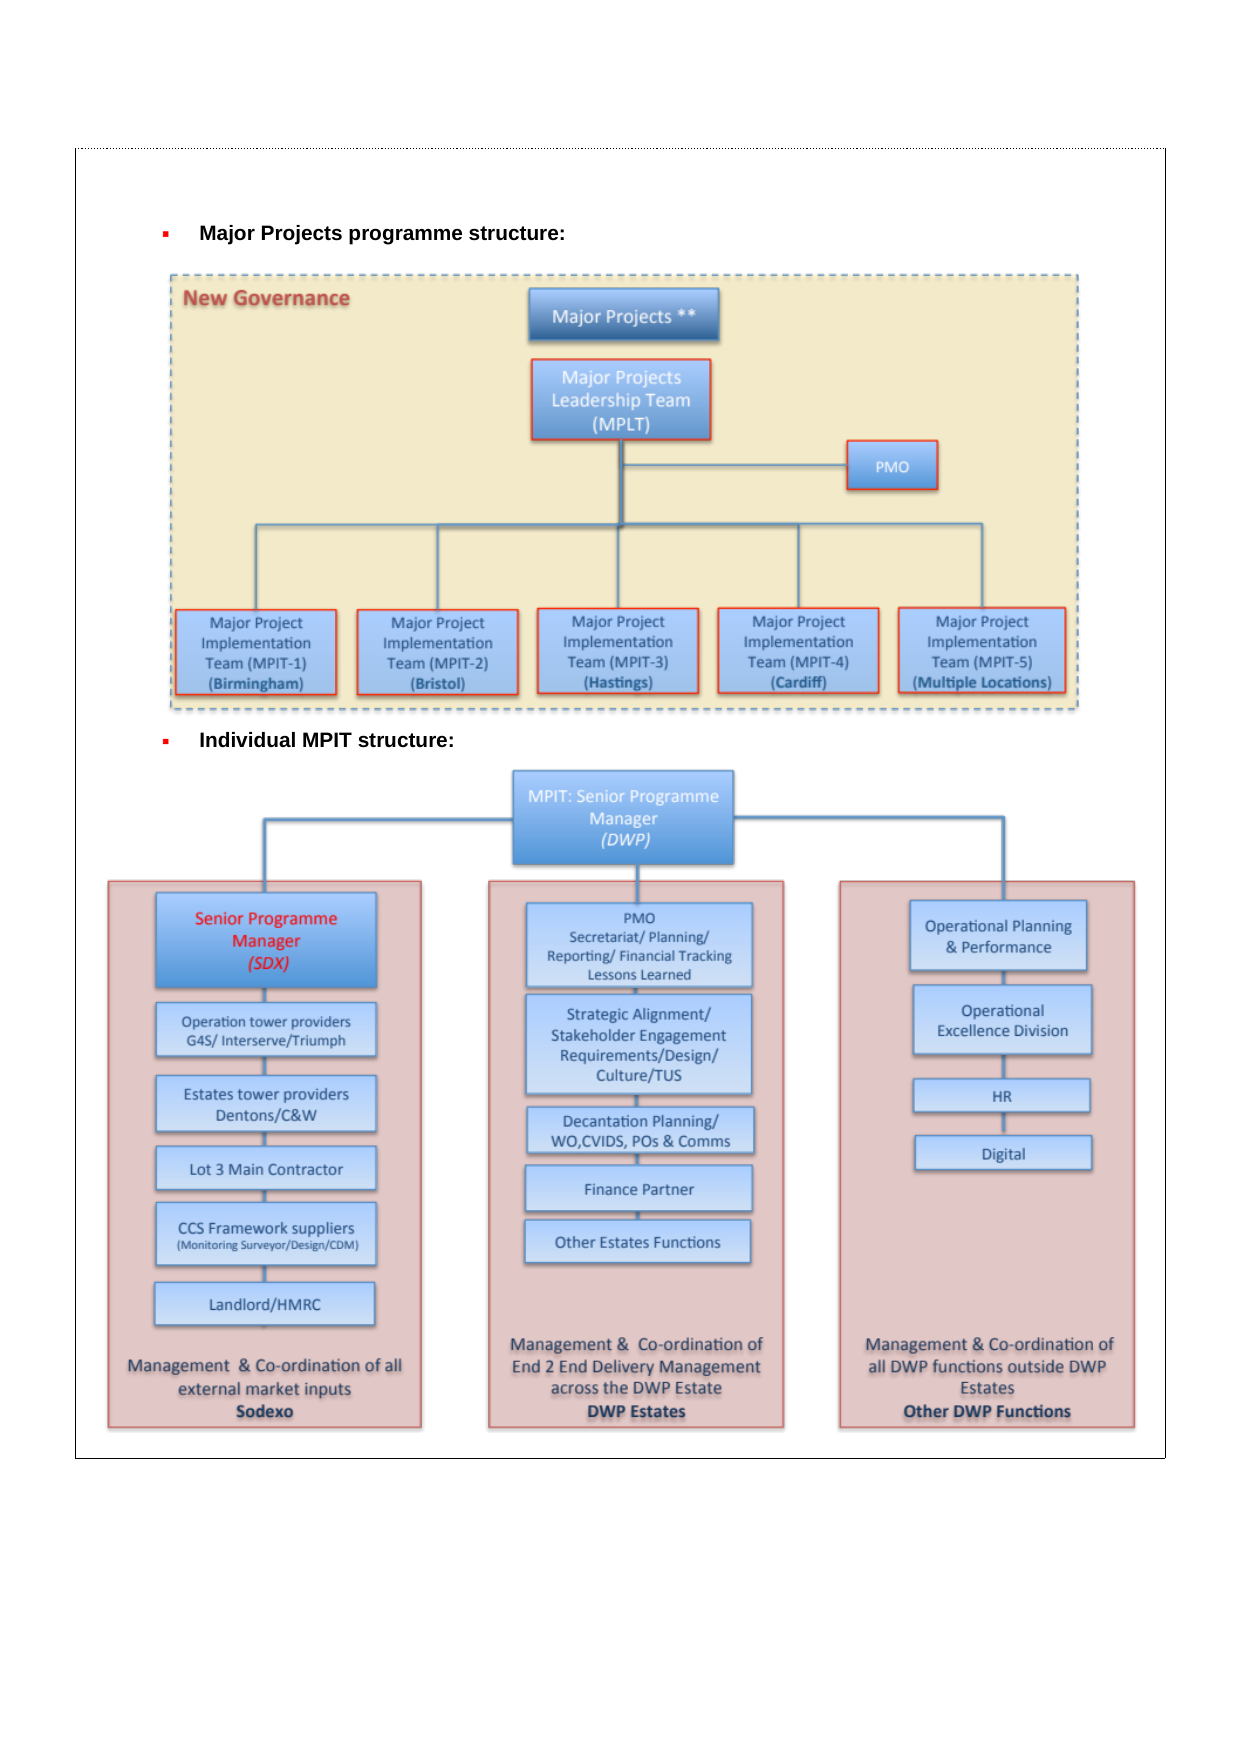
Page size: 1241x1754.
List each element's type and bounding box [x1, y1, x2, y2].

table_cell [76, 148, 1165, 1458]
